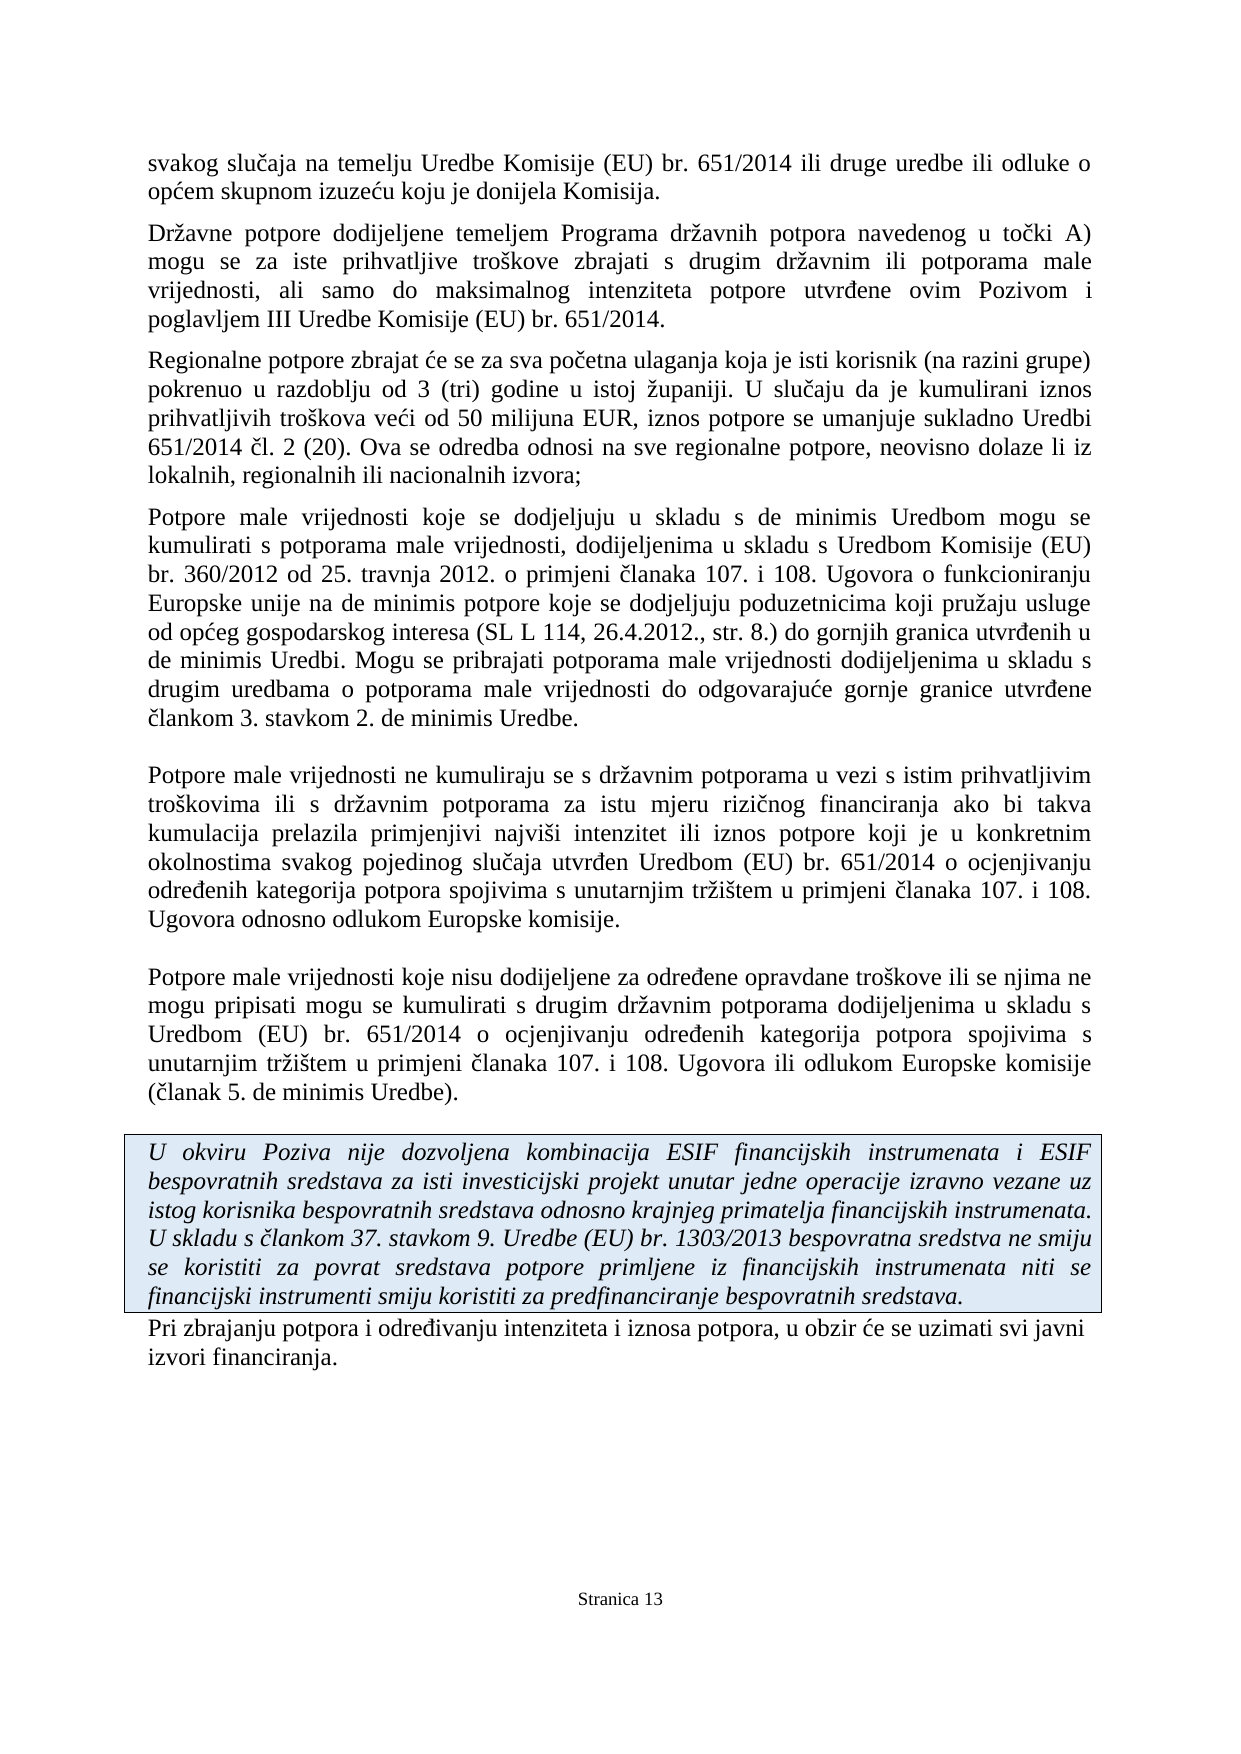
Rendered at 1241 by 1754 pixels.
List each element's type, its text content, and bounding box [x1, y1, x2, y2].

text Državne potpore dodijeljene temeljem Programa državnih potpora navedenog u točki A) mogu se za iste prihvatljive troškove zbrajati s drugim državnim ili potporama male vrijednosti, ali samo do maksimalnog intenziteta potpore utvrđene ovim Pozivom i poglavljem III Uredbe Komisije (EU) br. 651/2014. [148, 218, 1093, 333]
text Potpore male vrijednosti koje nisu dodijeljene za određene opravdane troškove ili se njima ne mogu pripisati mogu se kumulirati s drugim državnim potporama dodijeljenima u skladu s Uredbom (EU) br. 651/2014 o ocjenjivanju određenih kategorija potpora spojivima s unutarnjim tržištem u primjeni članaka 107. i 108. Ugovora ili odlukom Europske komisije (članak 5. de minimis Uredbe). [148, 962, 1093, 1105]
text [148, 148, 1093, 205]
text Potpore male vrijednosti koje se dodjeljuju u skladu s de minimis Uredbom mogu se kumulirati s potporama male vrijednosti, dodijeljenima u skladu s Uredbom Komisije (EU) br. 360/2012 od 25. travnja 2012. o primjeni članaka 107. i 108. Ugovora o funkcioniranju Europske unije na de minimis potpore koje se dodjeljuju poduzetnicima koji pružaju usluge od općeg gospodarskog interesa (SL L 114, 26.4.2012., str. 8.) do gornjih granica utvrđenih u de minimis Uredbi. Mogu se pribrajati potporama male vrijednosti dodijeljenima u skladu s drugim uredbama o potporama male vrijednosti do odgovarajuće gornje granice utvrđene člankom 3. stavkom 2. de minimis Uredbe. [148, 502, 1093, 732]
text Potpore male vrijednosti ne kumuliraju se s državnim potporama u vezi s istim prihvatljivim troškovima ili s državnim potporama za istu mjeru rizičnog financiranja ako bi takva kumulacija prelazila primjenjivi najviši intenzitet ili iznos potpore koji je u konkretnim okolnostima svakog pojedinog slučaja utvrđen Uredbom (EU) br. 651/2014 o ocjenjivanju određenih kategorija potpora spojivima s unutarnjim tržištem u primjeni članaka 107. i 108. Ugovora odnosno odlukom Europske komisije. [148, 760, 1093, 933]
text U okviru Poziva nije dozvoljena kombinacija ESIF financijskih instrumenata i ESIF bespovratnih sredstava za isti investicijski projekt unutar jedne operacije izravno vezane uz istog korisnika bespovratnih sredstava odnosno krajnjeg primatelja financijskih instrumenata. U skladu s člankom 37. stavkom 9. Uredbe (EU) br. 1303/2013 bespovratna sredstva ne smiju se koristiti za povrat sredstava potpore primljene iz financijskih instrumenata niti se financijski instrumenti smiju koristiti za predfinanciranje bespovratnih sredstava. [125, 1135, 1101, 1312]
text Regionalne potpore zbrajat će se za sva početna ulaganja koja je isti korisnik (na razini grupe) pokrenuo u razdoblju od 3 (tri) godine u istoj županiji. U slučaju da je kumulirani iznos prihvatljivih troškova veći od 50 milijuna EUR, iznos potpore se umanjuje sukladno Uredbi 651/2014 čl. 2 (20). Ova se odredba odnosi na sve regionalne potpore, neovisno dolaze li iz lokalnih, regionalnih ili nacionalnih izvora; [148, 345, 1093, 489]
text Pri zbrajanju potpora i određivanju intenziteta i iznosa potpora, u obzir će se uzimati svi javni izvori financiranja. [148, 1313, 1093, 1370]
